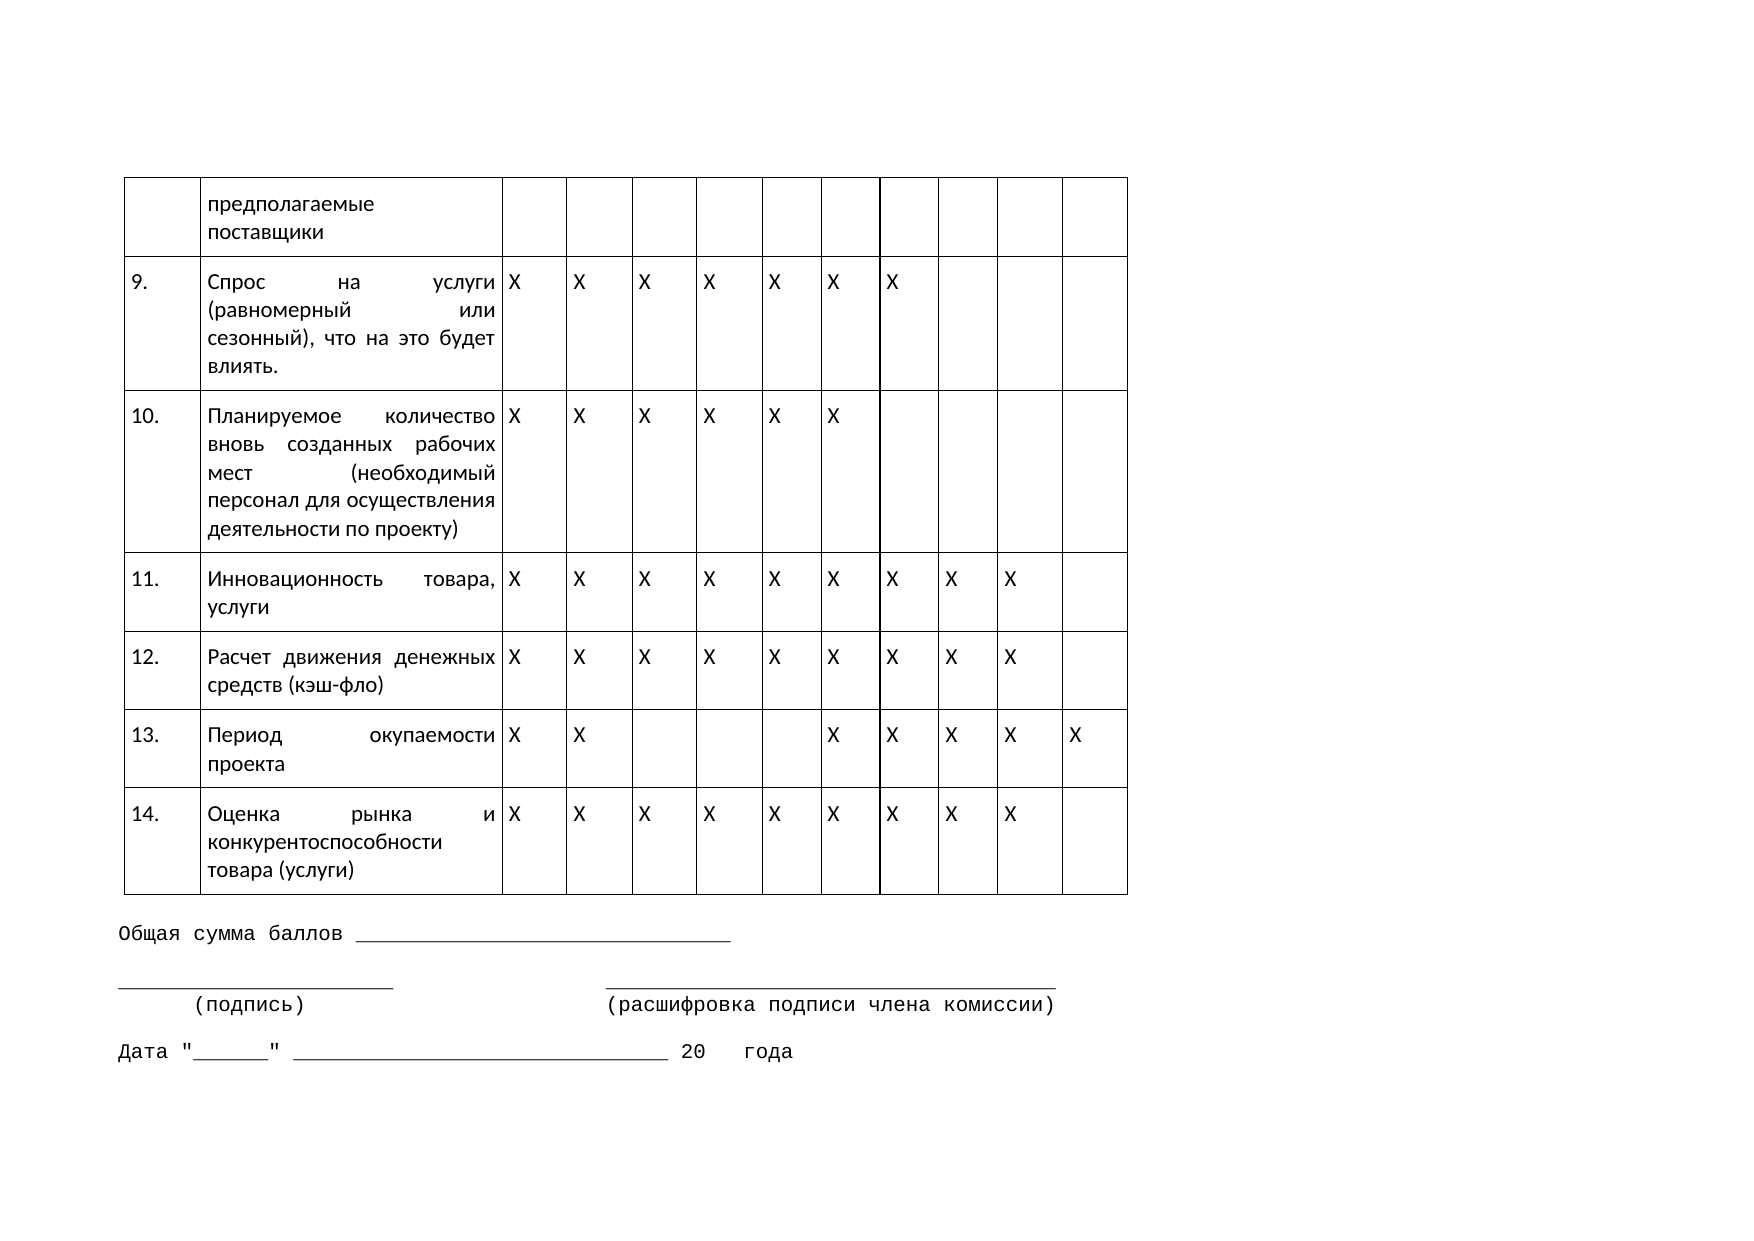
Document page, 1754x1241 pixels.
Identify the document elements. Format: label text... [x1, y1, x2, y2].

table_cell [763, 710, 821, 787]
table_cell [1063, 391, 1127, 552]
table_cell [567, 178, 632, 256]
table_cell Х [763, 553, 821, 631]
table_cell Х [503, 710, 566, 787]
table_cell Х [567, 553, 632, 631]
table_cell Х [822, 257, 879, 390]
table_cell Х [567, 257, 632, 390]
table_cell Инновационность товара, услуги [201, 553, 502, 631]
table_cell [697, 710, 762, 787]
table_cell Х [633, 553, 696, 631]
table_cell Х [822, 391, 879, 552]
table_cell Х [939, 788, 997, 894]
table_cell Х [939, 553, 997, 631]
table_cell [1063, 788, 1127, 894]
table_cell Х [633, 632, 696, 709]
table_cell Оценка рынка и конкурентоспособности товара (услуги) [201, 788, 502, 894]
table_cell Х [697, 632, 762, 709]
table_cell Х [503, 632, 566, 709]
table_cell [1063, 553, 1127, 631]
table_cell Х [763, 632, 821, 709]
table_cell [939, 257, 997, 390]
table_cell 14. [125, 788, 200, 894]
table_cell [998, 257, 1062, 390]
table_cell Х [939, 178, 997, 256]
text ______________________ ____________________________________ [118, 970, 1636, 994]
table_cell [201, 178, 502, 256]
table_cell Х [567, 788, 632, 894]
table_cell Х [697, 788, 762, 894]
table_cell [1063, 632, 1127, 709]
table_cell [1063, 257, 1127, 390]
table_cell 11. [125, 553, 200, 631]
table_cell [697, 178, 762, 256]
table_cell Х [822, 632, 879, 709]
text Общая сумма баллов ______________________________ [118, 923, 1636, 946]
table_cell Х [1063, 710, 1127, 787]
table_cell Х [881, 257, 938, 390]
table_cell [763, 178, 821, 256]
table_cell Спрос на услуги (равномерный или сезонный), что на это будет влиять. [201, 257, 502, 390]
table_cell Х [633, 391, 696, 552]
table_cell [633, 178, 696, 256]
table_cell Х [939, 710, 997, 787]
table_cell Х [503, 391, 566, 552]
table_cell [503, 178, 566, 256]
table_cell Х [998, 710, 1062, 787]
table_cell [998, 391, 1062, 552]
table_cell 10. [125, 391, 200, 552]
table_cell Х [633, 788, 696, 894]
table_cell Х [998, 178, 1062, 256]
table_cell Х [822, 788, 879, 894]
table_cell Х [567, 710, 632, 787]
table_cell 9. [125, 257, 200, 390]
table_cell Х [763, 257, 821, 390]
table_cell [939, 391, 997, 552]
table_cell Х [822, 553, 879, 631]
table_cell Х [697, 553, 762, 631]
table_cell 12. [125, 632, 200, 709]
table_cell Планируемое количество вновь созданных рабочих мест (необходимый персонал для осуществления деятельности по проекту) [201, 391, 502, 552]
table_cell Х [763, 788, 821, 894]
table_cell [881, 391, 938, 552]
table_cell Х [633, 257, 696, 390]
text Дата "______" ______________________________ 20 года [118, 1041, 1636, 1064]
table_cell Расчет движения денежных средств (кэш-фло) [201, 632, 502, 709]
table_cell Х [503, 553, 566, 631]
table_cell Х [822, 710, 879, 787]
table_cell Х [998, 788, 1062, 894]
table_cell Х [697, 391, 762, 552]
table_cell Х [503, 257, 566, 390]
table_cell Х [881, 710, 938, 787]
text (подпись) (расшифровка подписи члена комиссии) [118, 994, 1636, 1017]
table_cell Х [881, 553, 938, 631]
table_cell 13. [125, 710, 200, 787]
table_cell Х [1063, 178, 1127, 256]
table_cell Х [567, 391, 632, 552]
table_cell Х [998, 553, 1062, 631]
table_cell Х [822, 178, 879, 256]
table_cell Х [881, 178, 938, 256]
table_cell Х [567, 632, 632, 709]
table_cell Х [939, 632, 997, 709]
table_cell Период окупаемости проекта [201, 710, 502, 787]
table_cell Х [763, 391, 821, 552]
table_cell Х [998, 632, 1062, 709]
table_cell 8. [125, 178, 200, 256]
table_cell Х [697, 257, 762, 390]
table_cell [633, 710, 696, 787]
table_cell Х [881, 788, 938, 894]
table_cell Х [503, 788, 566, 894]
table_cell Х [881, 632, 938, 709]
